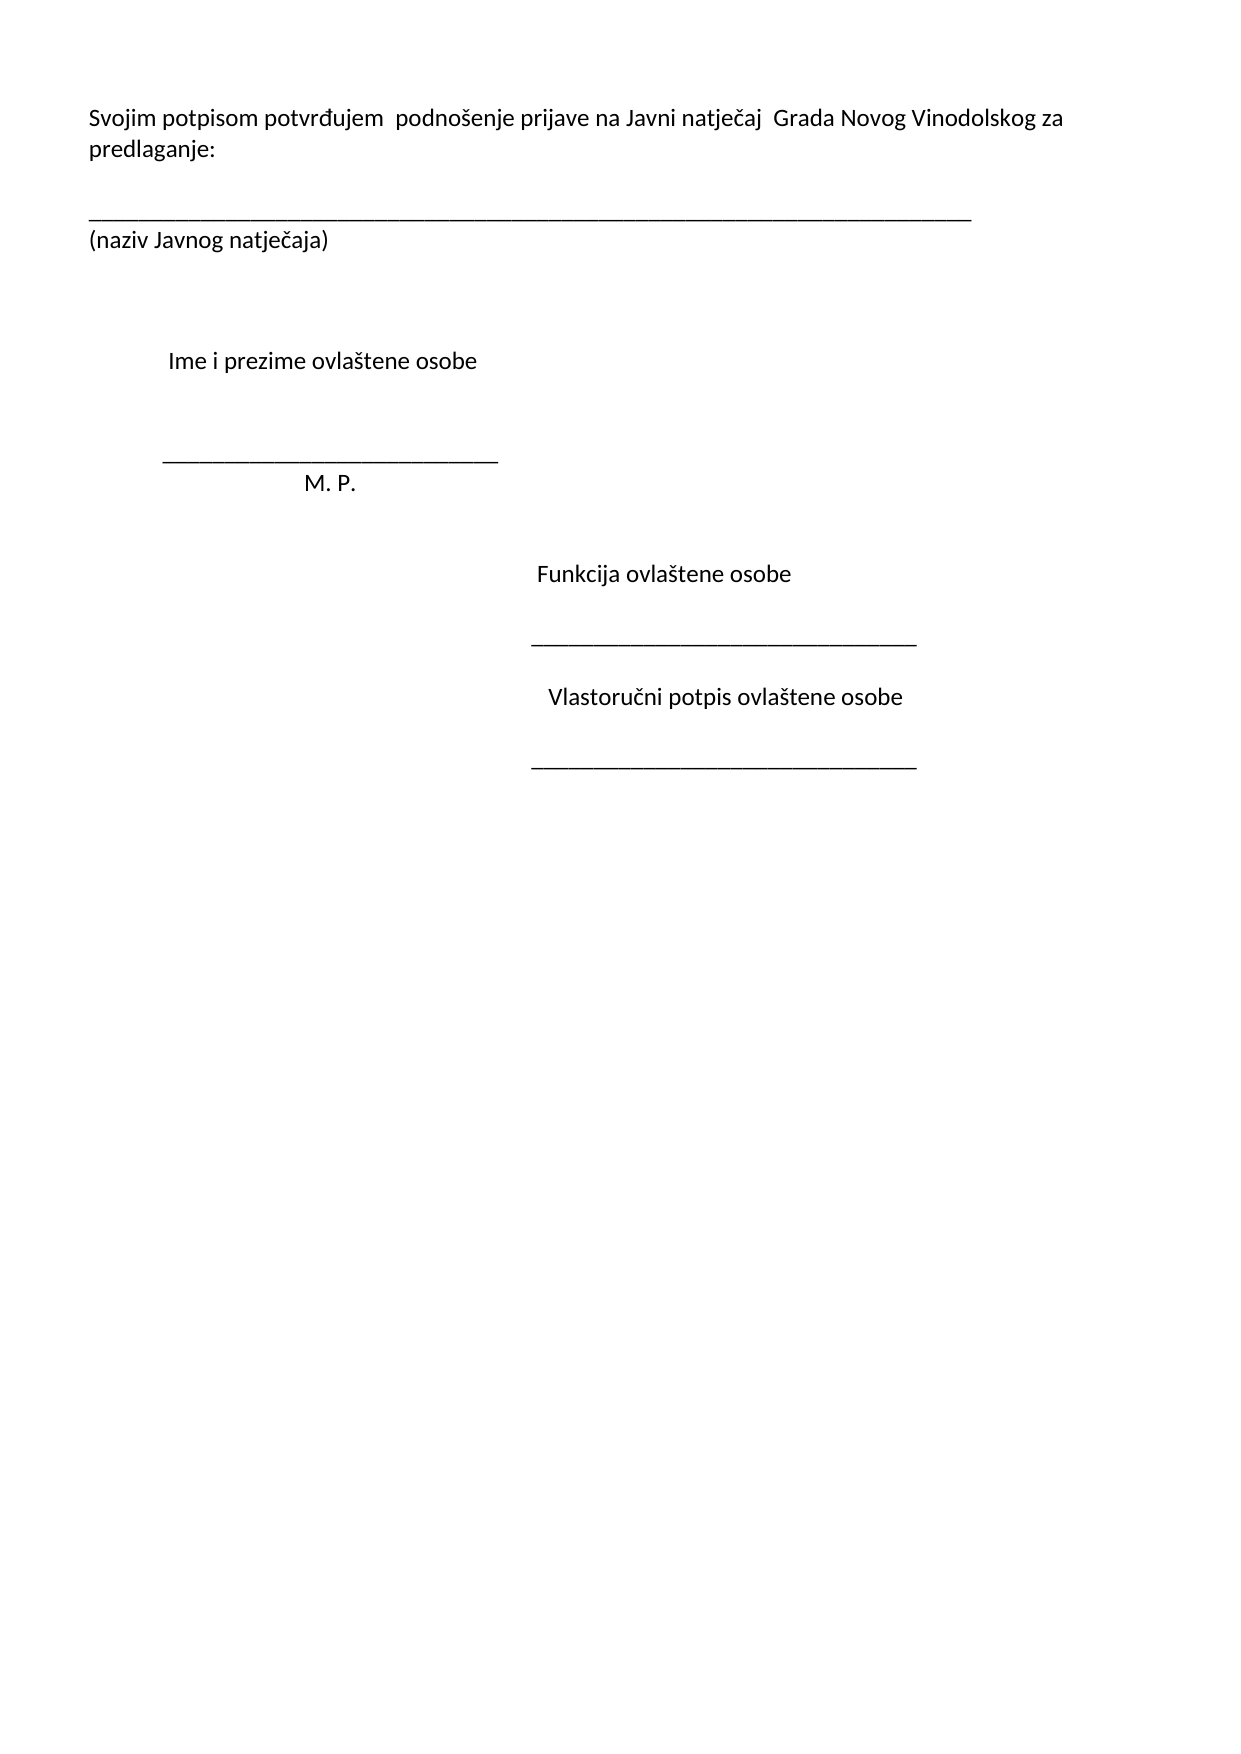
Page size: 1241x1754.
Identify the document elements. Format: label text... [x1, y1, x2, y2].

text Ime i prezime ovlaštene osobe [162, 345, 1181, 406]
text _______________________________ [457, 742, 1181, 772]
text _______________________________________________________________________ (naziv Javnog natječaja) [89, 194, 1181, 255]
text Vlastoručni potpis ovlaštene osobe [89, 681, 1181, 711]
text Funkcija ovlaštene osobe [162, 559, 1181, 589]
text Svojim potpisom potvrđujem podnošenje prijave na Javni natječaj Grada Novog Vinodolskog za predlaganje: [89, 103, 1181, 164]
text ___________________________ [162, 437, 1181, 467]
text _______________________________ [531, 620, 1181, 650]
text M. P. [162, 467, 1181, 498]
